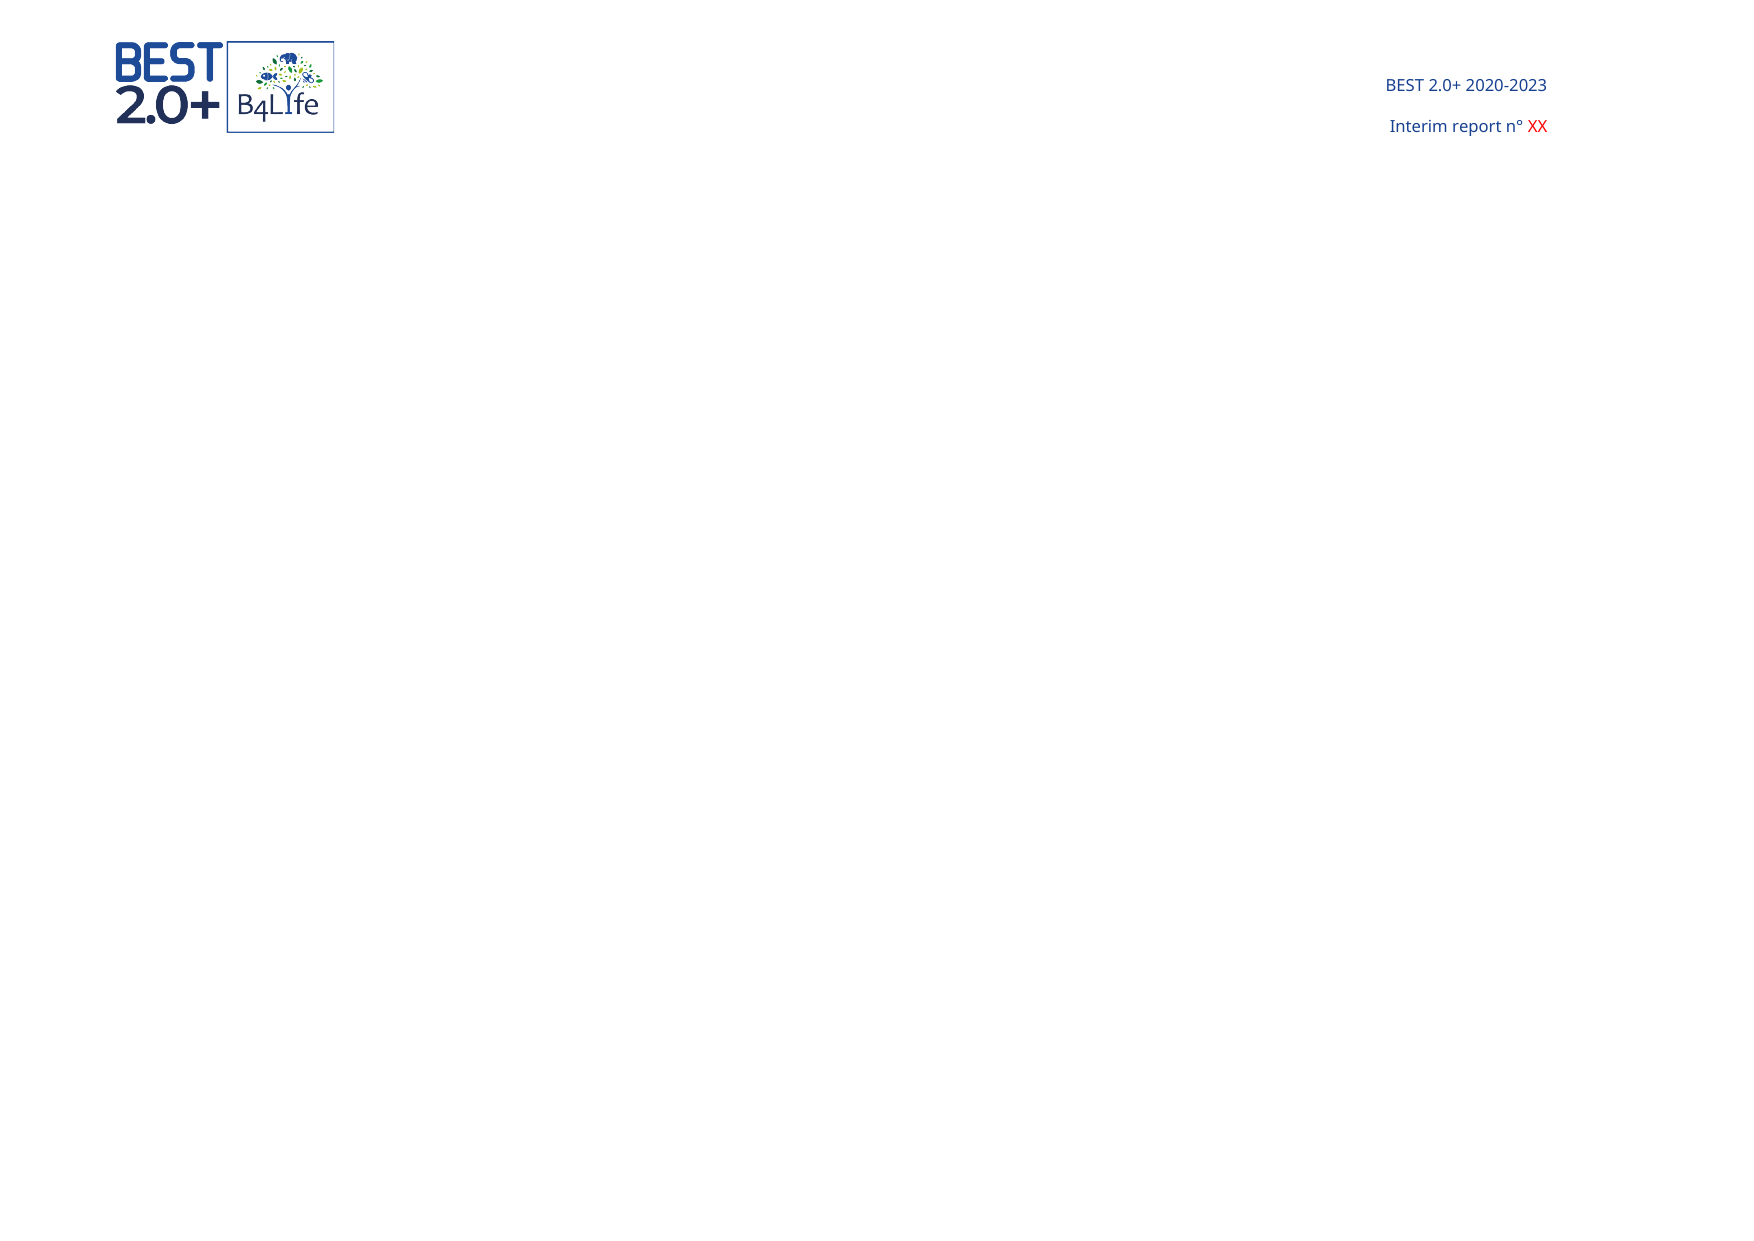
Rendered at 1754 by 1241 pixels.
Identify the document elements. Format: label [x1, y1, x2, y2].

picture [115, 41, 335, 133]
